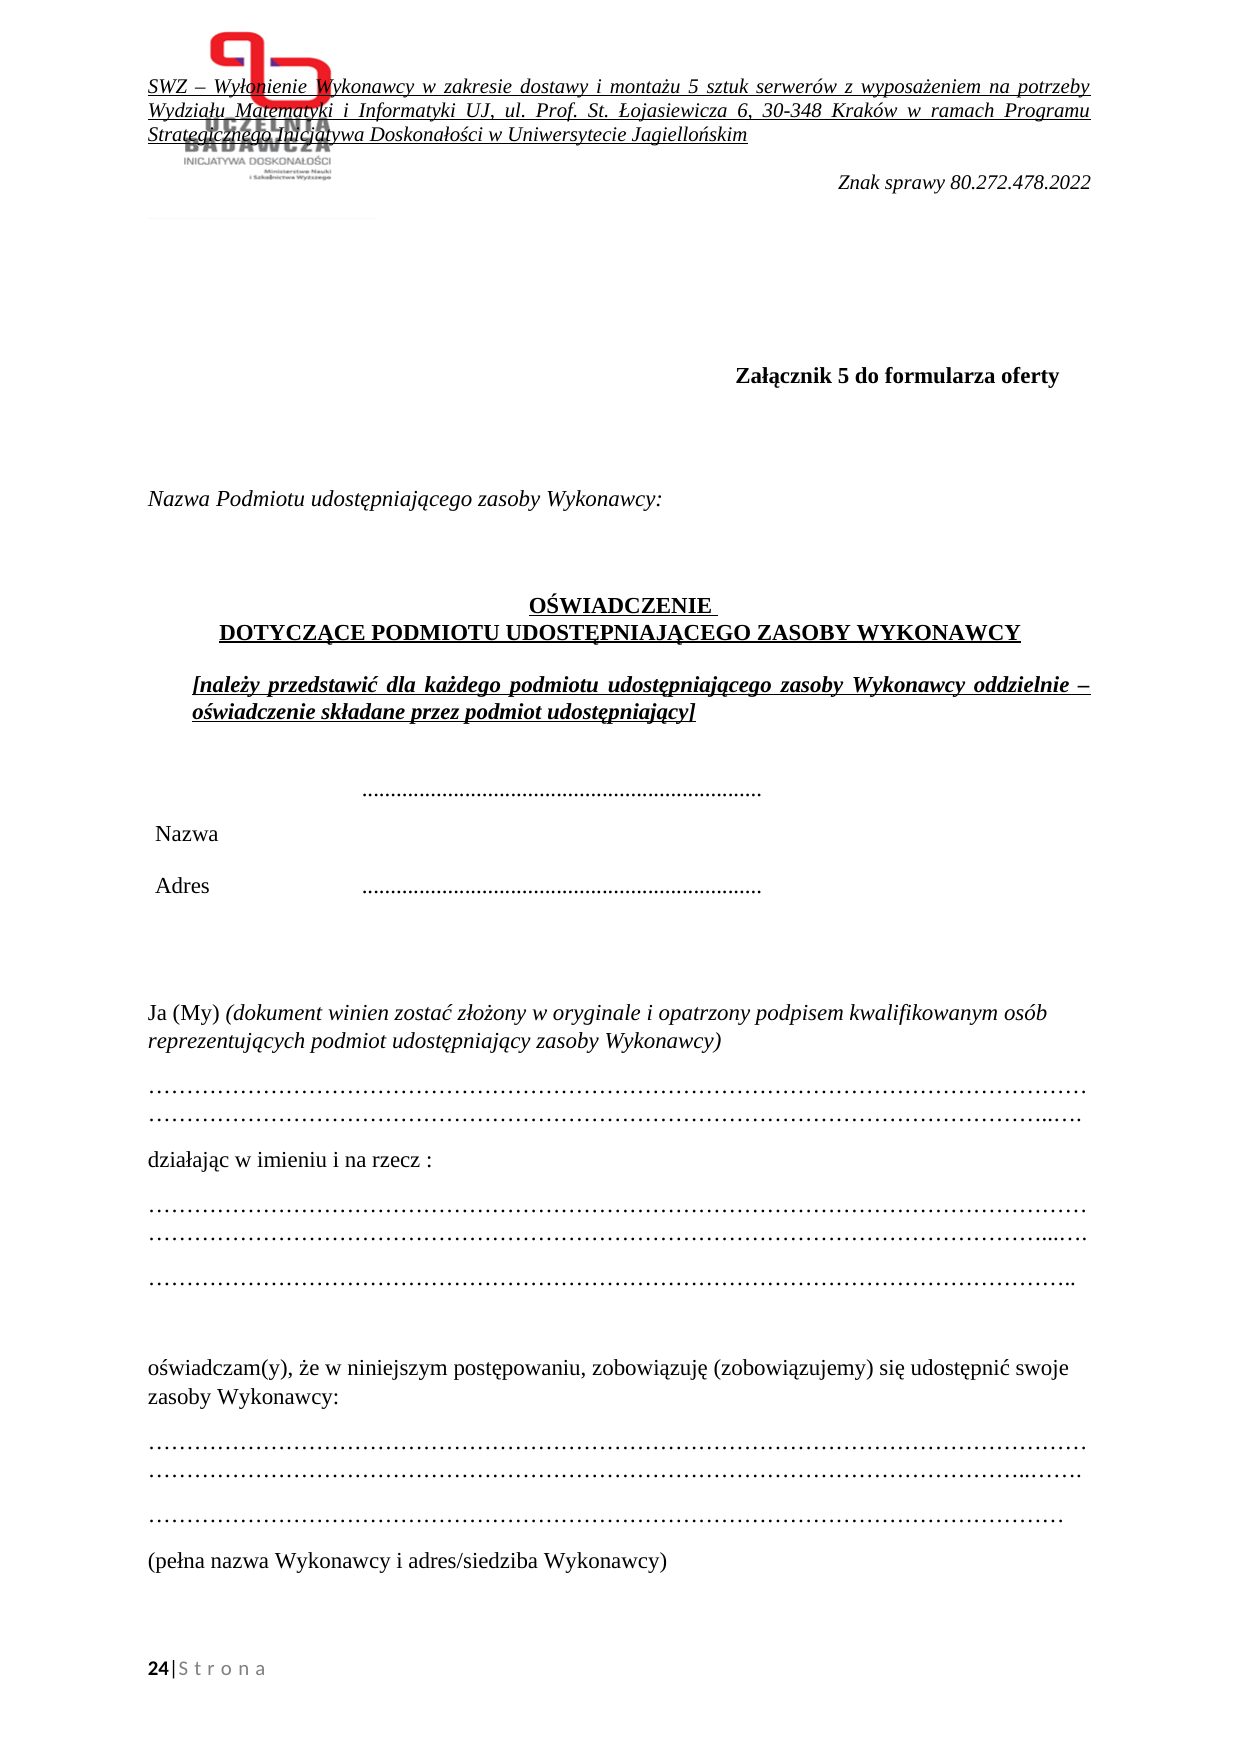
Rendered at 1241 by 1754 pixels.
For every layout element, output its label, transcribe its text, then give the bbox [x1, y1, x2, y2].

table_cell Adres [148, 866, 354, 917]
picture [147, 96, 377, 119]
text …………………………………………………………………………………………………………………………………………………………………………………………………………………..……. [148, 1428, 1093, 1483]
picture [147, 0, 377, 95]
text [należy przedstawić dla każdego podmiotu udostępniającego zasoby Wykonawcy oddzielnie – oświadczenie składane przez podmiot udostępniający] [192, 671, 1093, 724]
text (pełna nazwa Wykonawcy i adres/siedziba Wykonawcy) [148, 1547, 1093, 1573]
picture [373, 128, 377, 140]
picture [147, 120, 377, 143]
text DOTYCZĄCE PODMIOTU UDOSTĘPNIAJĄCEGO ZASOBY WYKONAWCY [148, 619, 1093, 645]
subtitle Nazwa Podmiotu udostępniającego zasoby Wykonawcy: [148, 485, 1093, 511]
table_header Nazwa [148, 769, 354, 866]
text działając w imieniu i na rzecz : [148, 1146, 1093, 1172]
text OŚWIADCZENIE [148, 592, 1093, 619]
text ……………………………………………………………………………………………………………………………………………………………………………………………………………………...…. [148, 1191, 1093, 1246]
text oświadczam(y), że w niniejszym postępowaniu, zobowiązuję (zobowiązujemy) się udostępnić swoje zasoby Wykonawcy: [148, 1354, 1093, 1409]
text Ja (My) (dokument winien zostać złożony w oryginale i opatrzony podpisem kwalifikowanym osób reprezentujących podmiot udostępniający zasoby Wykonawcy) [148, 998, 1093, 1053]
text ……………………………………………………………………………………………………………………………………………………………………………………………………………………..…. [148, 1072, 1093, 1127]
text ………………………………………………………………………………………………………… [148, 1502, 1093, 1528]
text ………………………………………………………………………………………………………….. [148, 1264, 1093, 1291]
picture [147, 144, 377, 219]
table_cell ...................................................................... [354, 866, 1107, 917]
table_header ...................................................................... [354, 769, 1107, 866]
text Załącznik 5 do formularza oferty [148, 362, 1093, 388]
